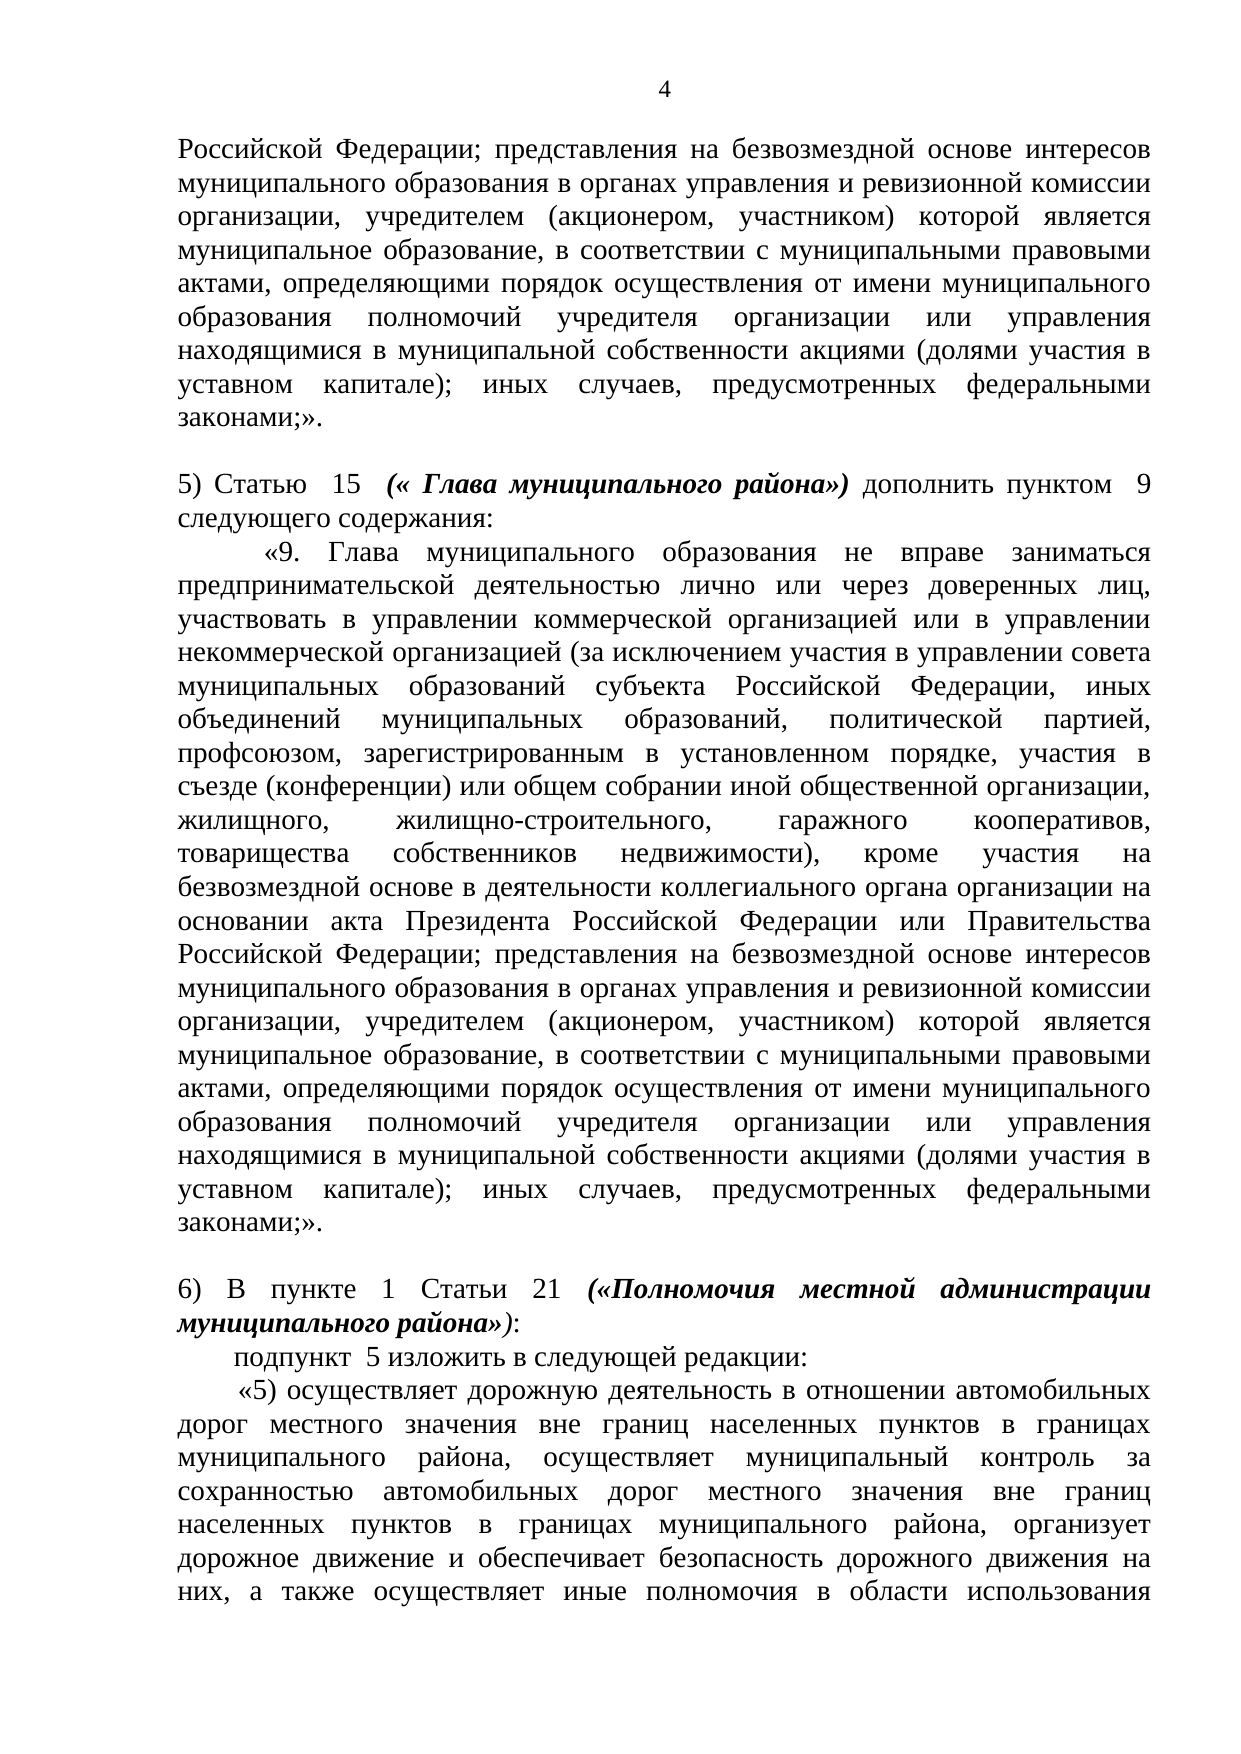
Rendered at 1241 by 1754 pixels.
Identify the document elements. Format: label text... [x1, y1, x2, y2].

text 6) В пункте 1 Статьи 21 («Полномочия местной администрации муниципального района»): [177, 1272, 1152, 1339]
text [177, 131, 1152, 433]
text «9. Глава муниципального образования не вправе заниматься предпринимательской деятельностью лично или через доверенных лиц, участвовать в управлении коммерческой организацией или в управлении некоммерческой организацией (за исключением участия в управлении совета муниципальных образований субъекта Российской Федерации, иных объединений муниципальных образований, политической партией, профсоюзом, зарегистрированным в установленном порядке, участия в съезде (конференции) или общем собрании иной общественной организации, жилищного, жилищно-строительного, гаражного кооперативов, товарищества собственников недвижимости), кроме участия на безвозмездной основе в деятельности коллегиального органа организации на основании акта Президента Российской Федерации или Правительства Российской Федерации; представления на безвозмездной основе интересов муниципального образования в органах управления и ревизионной комиссии организации, учредителем (акционером, участником) которой является муниципальное образование, в соответствии с муниципальными правовыми актами, определяющими порядок осуществления от имени муниципального образования полномочий учредителя организации или управления находящимися в муниципальной собственности акциями (долями участия в уставном капитале); иных случаев, предусмотренных федеральными законами;». [177, 534, 1152, 1238]
text 5) Статью 15 (« Глава муниципального района») дополнить пунктом 9 следующего содержания: [177, 467, 1152, 534]
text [177, 1372, 1152, 1607]
text подпункт 5 изложить в следующей редакции: [177, 1339, 1152, 1372]
